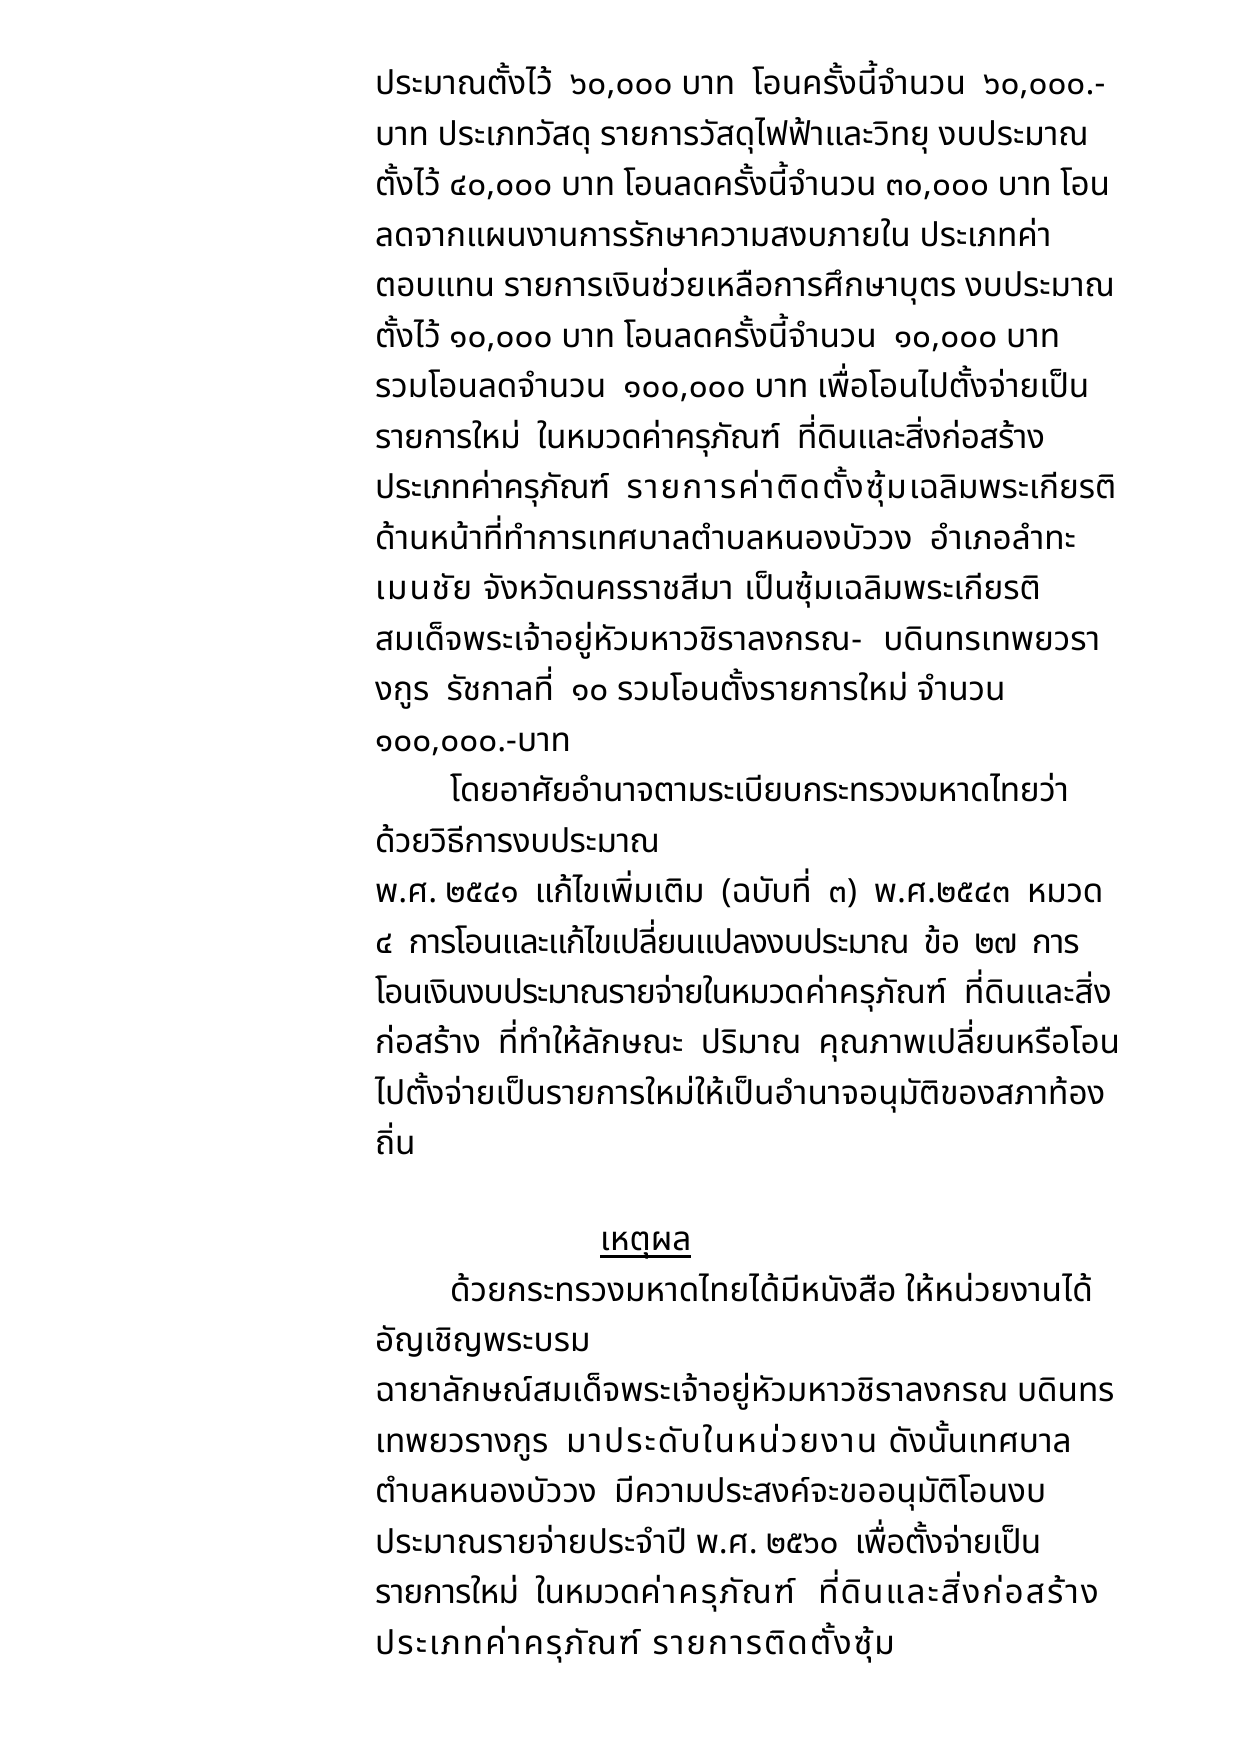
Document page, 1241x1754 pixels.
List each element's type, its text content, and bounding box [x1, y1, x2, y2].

text ฉายาลักษณ์สมเด็จพระเจ้าอยู่หัวมหาวชิราลงกรณ บดินทรเทพยวรางกูร มาประดับในหน่วยงาน ดังนั้นเทศบาลตำบลหนองบัววง มีความประสงค์จะขออนุมัติโอนงบประมาณรายจ่ายประจำปี พ.ศ. ๒๕๖๐ เพื่อตั้งจ่ายเป็นรายการใหม่ ในหมวดค่าครุภัณฑ์ ที่ดินและสิ่งก่อสร้าง ประเภทค่าครุภัณฑ์ รายการติดตั้งซุ้ม [375, 1366, 1122, 1669]
text ด้วยกระทรวงมหาดไทยได้มีหนังสือ ให้หน่วยงานได้อัญเชิญพระบรม [375, 1266, 1122, 1366]
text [375, 59, 1122, 766]
text พ.ศ. ๒๕๔๑ แก้ไขเพิ่มเติม (ฉบับที่ ๓) พ.ศ.๒๕๔๓ หมวด ๔ การโอนและแก้ไขเปลี่ยนแปลงงบประมาณ ข้อ ๒๗ การโอนเงินงบประมาณรายจ่ายในหมวดค่าครุภัณฑ์ ที่ดินและสิ่งก่อสร้าง ที่ทำให้ลักษณะ ปริมาณ คุณภาพเปลี่ยนหรือโอนไปตั้งจ่ายเป็นรายการใหม่ให้เป็นอำนาจอนุมัติของสภาท้องถิ่น [375, 867, 1122, 1170]
text เหตุผล [525, 1215, 1122, 1266]
text โดยอาศัยอำนาจตามระเบียบกระทรวงมหาดไทยว่าด้วยวิธีการงบประมาณ [375, 766, 1122, 867]
